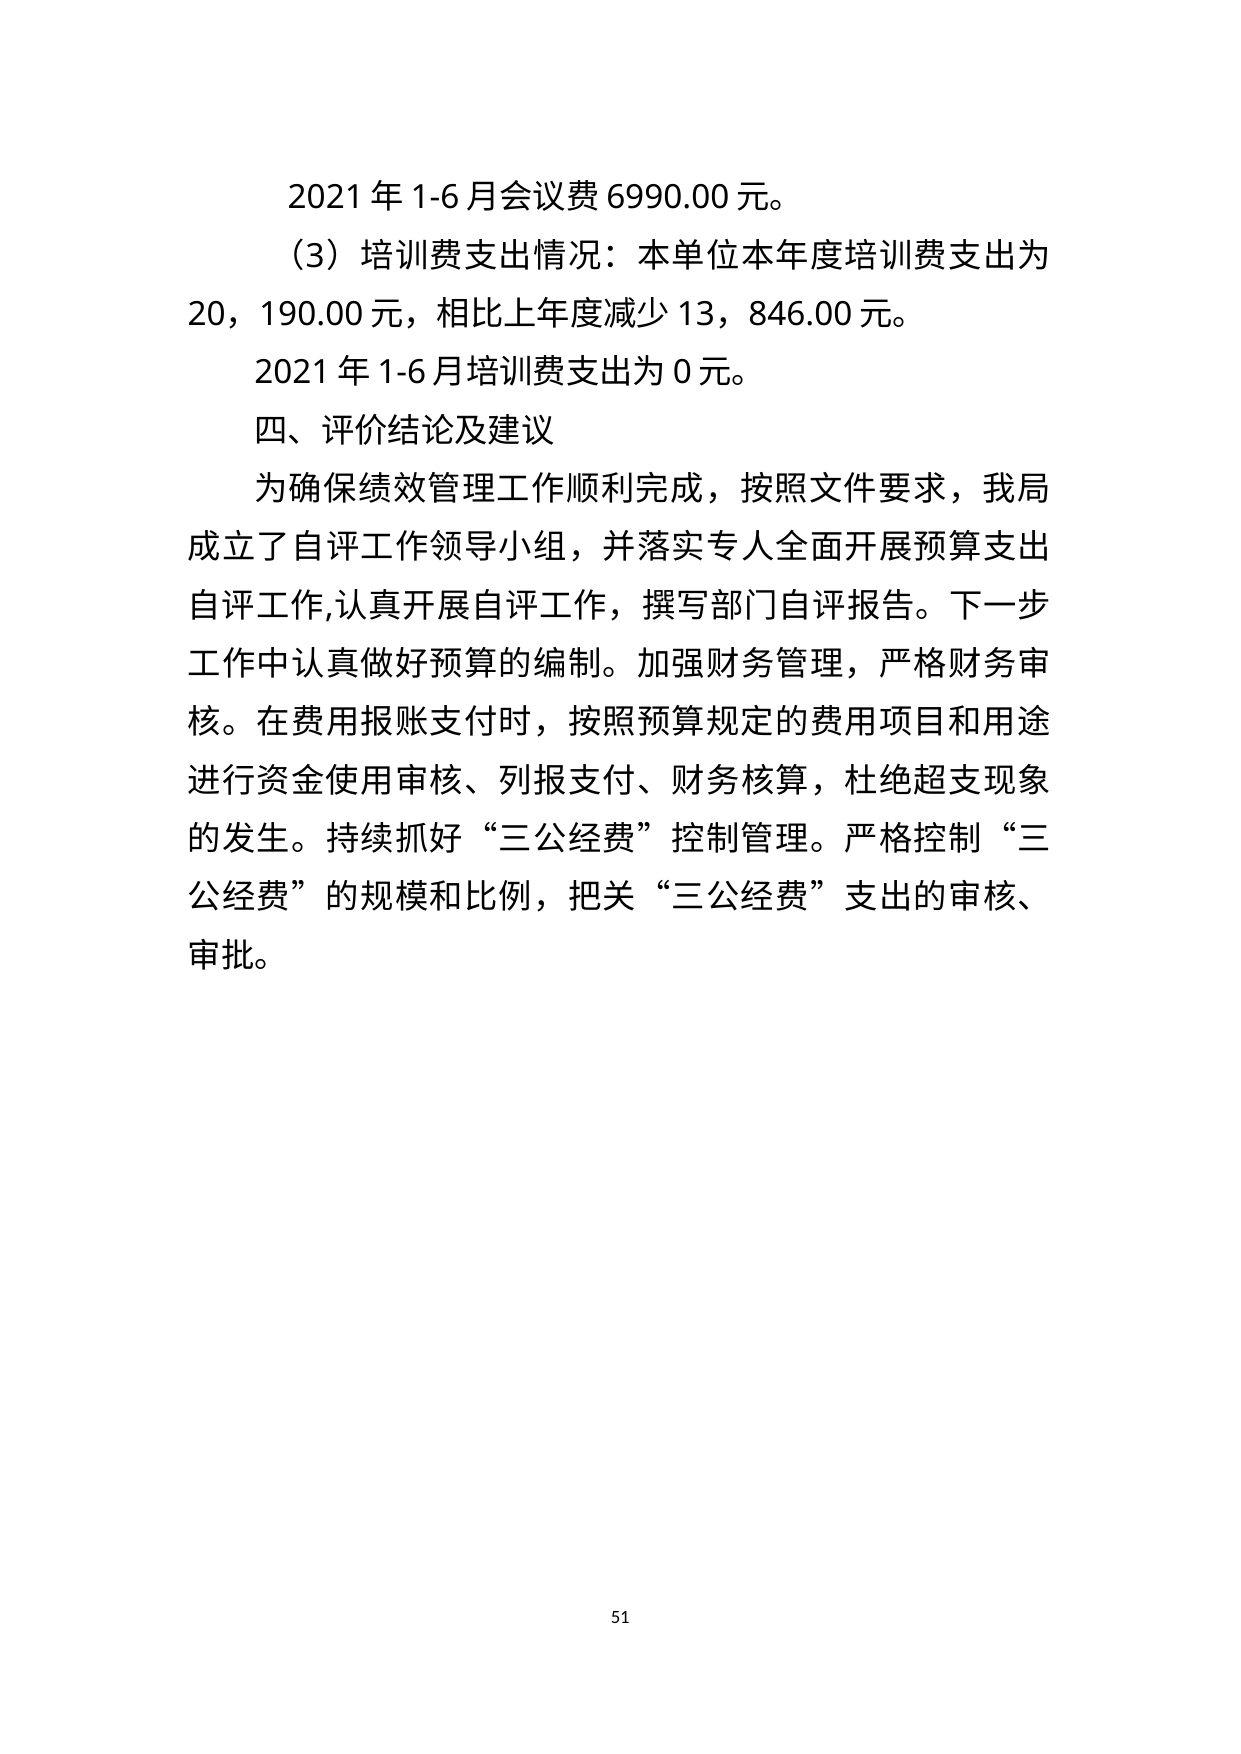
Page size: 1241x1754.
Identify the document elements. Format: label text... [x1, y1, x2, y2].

list 为确保绩效管理工作顺利完成，按照文件要求，我局成立了自评工作领导小组，并落实专人全面开展预算支出自评工作,认真开展自评工作，撰写部门自评报告。下一步工作中认真做好预算的编制。加强财务管理，严格财务审核。在费用报账支付时，按照预算规定的费用项目和用途进行资金使用审核、列报支付、财务核算，杜绝超支现象的发生。持续抓好“三公经费”控制管理。严格控制“三公经费”的规模和比例，把关“三公经费”支出的审核、审批。 [187, 454, 1053, 979]
list 评价结论及建议 [187, 395, 1053, 454]
text 2021年1-6月培训费支出为0元。 [187, 337, 1053, 395]
list （3）培训费支出情况：本单位本年度培训费支出为20，190.00元，相比上年度减少13，846.00元。 [187, 220, 1053, 337]
list 2021年1-6月会议费6990.00元。 [187, 162, 1053, 220]
